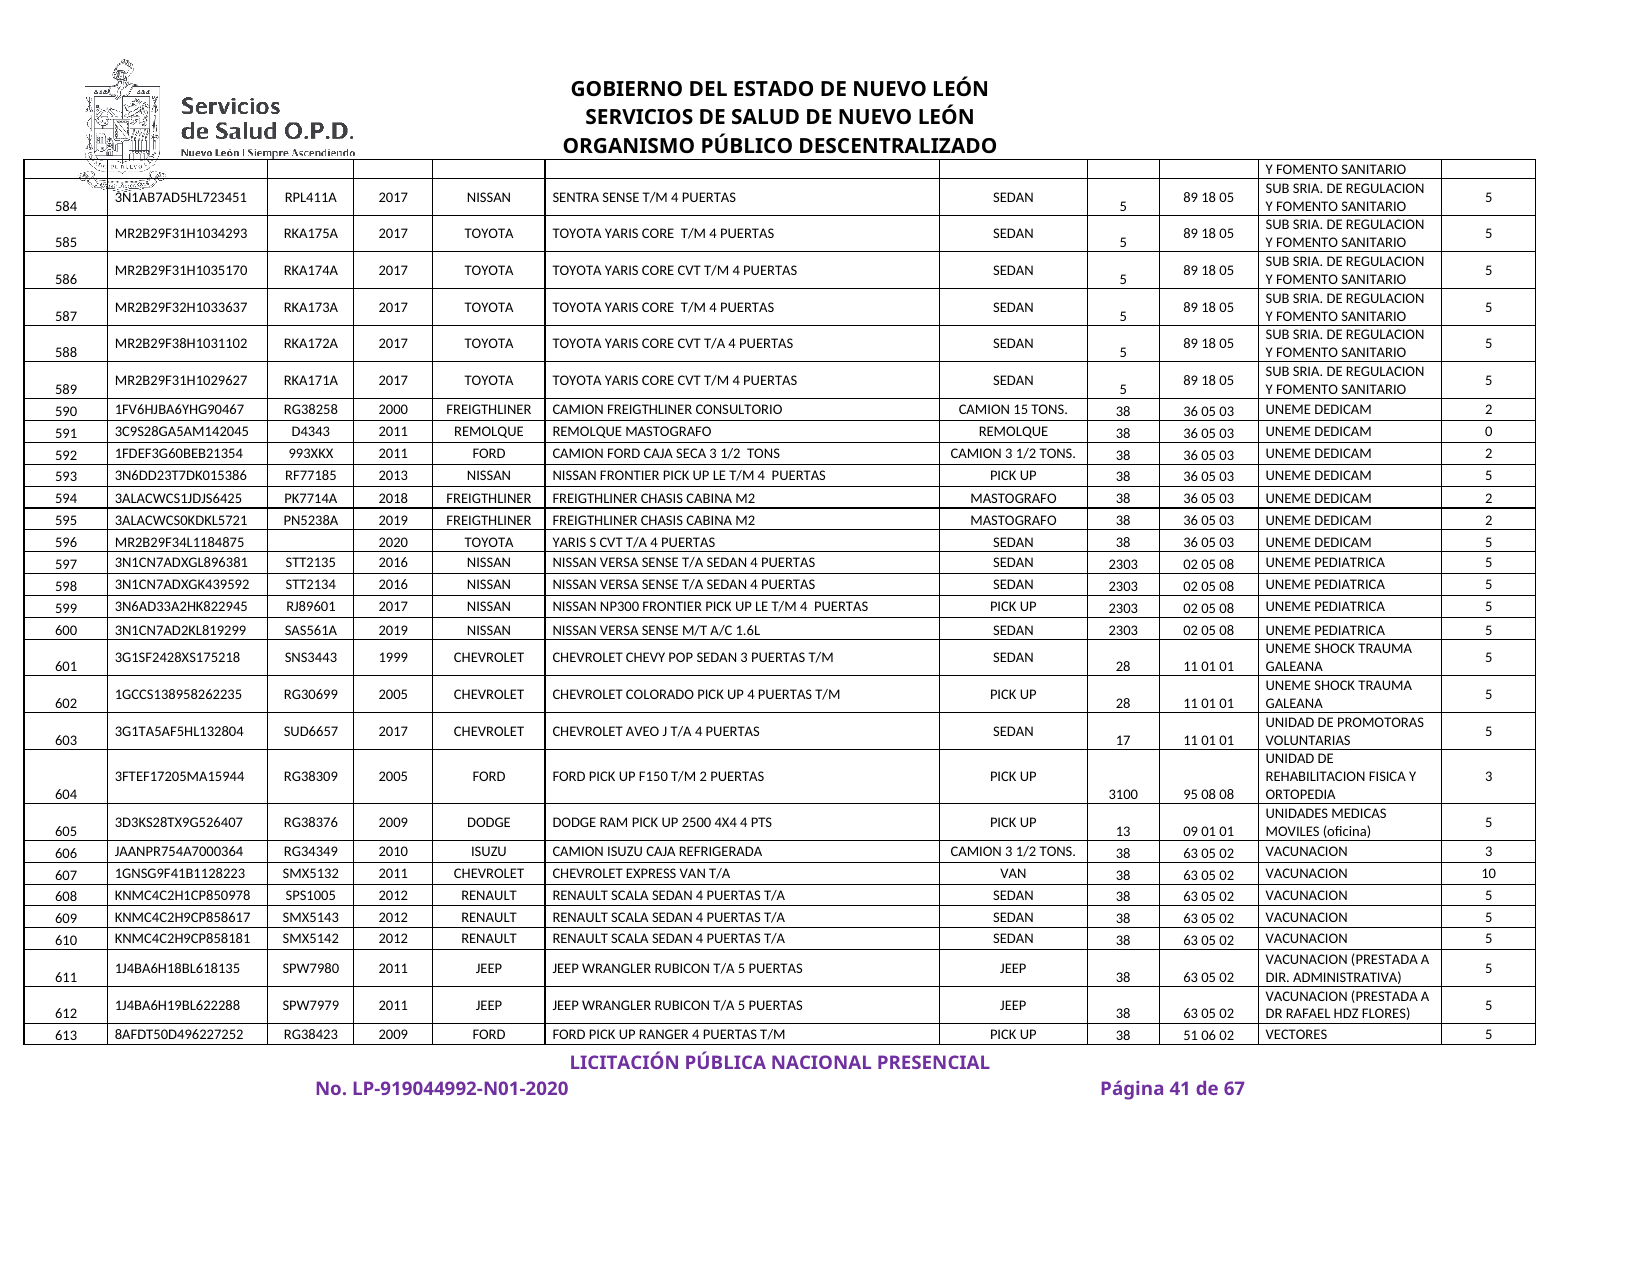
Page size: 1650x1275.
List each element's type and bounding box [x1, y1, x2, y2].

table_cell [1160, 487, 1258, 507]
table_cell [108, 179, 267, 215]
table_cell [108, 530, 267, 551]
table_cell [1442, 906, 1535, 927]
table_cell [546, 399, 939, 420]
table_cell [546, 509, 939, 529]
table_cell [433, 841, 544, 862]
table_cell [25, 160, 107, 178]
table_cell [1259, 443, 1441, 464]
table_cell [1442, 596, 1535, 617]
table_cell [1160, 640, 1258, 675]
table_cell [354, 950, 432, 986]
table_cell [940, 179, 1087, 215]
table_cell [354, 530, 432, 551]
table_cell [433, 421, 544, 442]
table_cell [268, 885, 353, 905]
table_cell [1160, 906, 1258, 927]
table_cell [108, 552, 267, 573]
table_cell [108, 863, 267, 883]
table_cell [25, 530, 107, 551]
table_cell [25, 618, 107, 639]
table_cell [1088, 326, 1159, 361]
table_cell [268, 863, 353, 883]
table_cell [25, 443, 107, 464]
picture [43, 2, 390, 159]
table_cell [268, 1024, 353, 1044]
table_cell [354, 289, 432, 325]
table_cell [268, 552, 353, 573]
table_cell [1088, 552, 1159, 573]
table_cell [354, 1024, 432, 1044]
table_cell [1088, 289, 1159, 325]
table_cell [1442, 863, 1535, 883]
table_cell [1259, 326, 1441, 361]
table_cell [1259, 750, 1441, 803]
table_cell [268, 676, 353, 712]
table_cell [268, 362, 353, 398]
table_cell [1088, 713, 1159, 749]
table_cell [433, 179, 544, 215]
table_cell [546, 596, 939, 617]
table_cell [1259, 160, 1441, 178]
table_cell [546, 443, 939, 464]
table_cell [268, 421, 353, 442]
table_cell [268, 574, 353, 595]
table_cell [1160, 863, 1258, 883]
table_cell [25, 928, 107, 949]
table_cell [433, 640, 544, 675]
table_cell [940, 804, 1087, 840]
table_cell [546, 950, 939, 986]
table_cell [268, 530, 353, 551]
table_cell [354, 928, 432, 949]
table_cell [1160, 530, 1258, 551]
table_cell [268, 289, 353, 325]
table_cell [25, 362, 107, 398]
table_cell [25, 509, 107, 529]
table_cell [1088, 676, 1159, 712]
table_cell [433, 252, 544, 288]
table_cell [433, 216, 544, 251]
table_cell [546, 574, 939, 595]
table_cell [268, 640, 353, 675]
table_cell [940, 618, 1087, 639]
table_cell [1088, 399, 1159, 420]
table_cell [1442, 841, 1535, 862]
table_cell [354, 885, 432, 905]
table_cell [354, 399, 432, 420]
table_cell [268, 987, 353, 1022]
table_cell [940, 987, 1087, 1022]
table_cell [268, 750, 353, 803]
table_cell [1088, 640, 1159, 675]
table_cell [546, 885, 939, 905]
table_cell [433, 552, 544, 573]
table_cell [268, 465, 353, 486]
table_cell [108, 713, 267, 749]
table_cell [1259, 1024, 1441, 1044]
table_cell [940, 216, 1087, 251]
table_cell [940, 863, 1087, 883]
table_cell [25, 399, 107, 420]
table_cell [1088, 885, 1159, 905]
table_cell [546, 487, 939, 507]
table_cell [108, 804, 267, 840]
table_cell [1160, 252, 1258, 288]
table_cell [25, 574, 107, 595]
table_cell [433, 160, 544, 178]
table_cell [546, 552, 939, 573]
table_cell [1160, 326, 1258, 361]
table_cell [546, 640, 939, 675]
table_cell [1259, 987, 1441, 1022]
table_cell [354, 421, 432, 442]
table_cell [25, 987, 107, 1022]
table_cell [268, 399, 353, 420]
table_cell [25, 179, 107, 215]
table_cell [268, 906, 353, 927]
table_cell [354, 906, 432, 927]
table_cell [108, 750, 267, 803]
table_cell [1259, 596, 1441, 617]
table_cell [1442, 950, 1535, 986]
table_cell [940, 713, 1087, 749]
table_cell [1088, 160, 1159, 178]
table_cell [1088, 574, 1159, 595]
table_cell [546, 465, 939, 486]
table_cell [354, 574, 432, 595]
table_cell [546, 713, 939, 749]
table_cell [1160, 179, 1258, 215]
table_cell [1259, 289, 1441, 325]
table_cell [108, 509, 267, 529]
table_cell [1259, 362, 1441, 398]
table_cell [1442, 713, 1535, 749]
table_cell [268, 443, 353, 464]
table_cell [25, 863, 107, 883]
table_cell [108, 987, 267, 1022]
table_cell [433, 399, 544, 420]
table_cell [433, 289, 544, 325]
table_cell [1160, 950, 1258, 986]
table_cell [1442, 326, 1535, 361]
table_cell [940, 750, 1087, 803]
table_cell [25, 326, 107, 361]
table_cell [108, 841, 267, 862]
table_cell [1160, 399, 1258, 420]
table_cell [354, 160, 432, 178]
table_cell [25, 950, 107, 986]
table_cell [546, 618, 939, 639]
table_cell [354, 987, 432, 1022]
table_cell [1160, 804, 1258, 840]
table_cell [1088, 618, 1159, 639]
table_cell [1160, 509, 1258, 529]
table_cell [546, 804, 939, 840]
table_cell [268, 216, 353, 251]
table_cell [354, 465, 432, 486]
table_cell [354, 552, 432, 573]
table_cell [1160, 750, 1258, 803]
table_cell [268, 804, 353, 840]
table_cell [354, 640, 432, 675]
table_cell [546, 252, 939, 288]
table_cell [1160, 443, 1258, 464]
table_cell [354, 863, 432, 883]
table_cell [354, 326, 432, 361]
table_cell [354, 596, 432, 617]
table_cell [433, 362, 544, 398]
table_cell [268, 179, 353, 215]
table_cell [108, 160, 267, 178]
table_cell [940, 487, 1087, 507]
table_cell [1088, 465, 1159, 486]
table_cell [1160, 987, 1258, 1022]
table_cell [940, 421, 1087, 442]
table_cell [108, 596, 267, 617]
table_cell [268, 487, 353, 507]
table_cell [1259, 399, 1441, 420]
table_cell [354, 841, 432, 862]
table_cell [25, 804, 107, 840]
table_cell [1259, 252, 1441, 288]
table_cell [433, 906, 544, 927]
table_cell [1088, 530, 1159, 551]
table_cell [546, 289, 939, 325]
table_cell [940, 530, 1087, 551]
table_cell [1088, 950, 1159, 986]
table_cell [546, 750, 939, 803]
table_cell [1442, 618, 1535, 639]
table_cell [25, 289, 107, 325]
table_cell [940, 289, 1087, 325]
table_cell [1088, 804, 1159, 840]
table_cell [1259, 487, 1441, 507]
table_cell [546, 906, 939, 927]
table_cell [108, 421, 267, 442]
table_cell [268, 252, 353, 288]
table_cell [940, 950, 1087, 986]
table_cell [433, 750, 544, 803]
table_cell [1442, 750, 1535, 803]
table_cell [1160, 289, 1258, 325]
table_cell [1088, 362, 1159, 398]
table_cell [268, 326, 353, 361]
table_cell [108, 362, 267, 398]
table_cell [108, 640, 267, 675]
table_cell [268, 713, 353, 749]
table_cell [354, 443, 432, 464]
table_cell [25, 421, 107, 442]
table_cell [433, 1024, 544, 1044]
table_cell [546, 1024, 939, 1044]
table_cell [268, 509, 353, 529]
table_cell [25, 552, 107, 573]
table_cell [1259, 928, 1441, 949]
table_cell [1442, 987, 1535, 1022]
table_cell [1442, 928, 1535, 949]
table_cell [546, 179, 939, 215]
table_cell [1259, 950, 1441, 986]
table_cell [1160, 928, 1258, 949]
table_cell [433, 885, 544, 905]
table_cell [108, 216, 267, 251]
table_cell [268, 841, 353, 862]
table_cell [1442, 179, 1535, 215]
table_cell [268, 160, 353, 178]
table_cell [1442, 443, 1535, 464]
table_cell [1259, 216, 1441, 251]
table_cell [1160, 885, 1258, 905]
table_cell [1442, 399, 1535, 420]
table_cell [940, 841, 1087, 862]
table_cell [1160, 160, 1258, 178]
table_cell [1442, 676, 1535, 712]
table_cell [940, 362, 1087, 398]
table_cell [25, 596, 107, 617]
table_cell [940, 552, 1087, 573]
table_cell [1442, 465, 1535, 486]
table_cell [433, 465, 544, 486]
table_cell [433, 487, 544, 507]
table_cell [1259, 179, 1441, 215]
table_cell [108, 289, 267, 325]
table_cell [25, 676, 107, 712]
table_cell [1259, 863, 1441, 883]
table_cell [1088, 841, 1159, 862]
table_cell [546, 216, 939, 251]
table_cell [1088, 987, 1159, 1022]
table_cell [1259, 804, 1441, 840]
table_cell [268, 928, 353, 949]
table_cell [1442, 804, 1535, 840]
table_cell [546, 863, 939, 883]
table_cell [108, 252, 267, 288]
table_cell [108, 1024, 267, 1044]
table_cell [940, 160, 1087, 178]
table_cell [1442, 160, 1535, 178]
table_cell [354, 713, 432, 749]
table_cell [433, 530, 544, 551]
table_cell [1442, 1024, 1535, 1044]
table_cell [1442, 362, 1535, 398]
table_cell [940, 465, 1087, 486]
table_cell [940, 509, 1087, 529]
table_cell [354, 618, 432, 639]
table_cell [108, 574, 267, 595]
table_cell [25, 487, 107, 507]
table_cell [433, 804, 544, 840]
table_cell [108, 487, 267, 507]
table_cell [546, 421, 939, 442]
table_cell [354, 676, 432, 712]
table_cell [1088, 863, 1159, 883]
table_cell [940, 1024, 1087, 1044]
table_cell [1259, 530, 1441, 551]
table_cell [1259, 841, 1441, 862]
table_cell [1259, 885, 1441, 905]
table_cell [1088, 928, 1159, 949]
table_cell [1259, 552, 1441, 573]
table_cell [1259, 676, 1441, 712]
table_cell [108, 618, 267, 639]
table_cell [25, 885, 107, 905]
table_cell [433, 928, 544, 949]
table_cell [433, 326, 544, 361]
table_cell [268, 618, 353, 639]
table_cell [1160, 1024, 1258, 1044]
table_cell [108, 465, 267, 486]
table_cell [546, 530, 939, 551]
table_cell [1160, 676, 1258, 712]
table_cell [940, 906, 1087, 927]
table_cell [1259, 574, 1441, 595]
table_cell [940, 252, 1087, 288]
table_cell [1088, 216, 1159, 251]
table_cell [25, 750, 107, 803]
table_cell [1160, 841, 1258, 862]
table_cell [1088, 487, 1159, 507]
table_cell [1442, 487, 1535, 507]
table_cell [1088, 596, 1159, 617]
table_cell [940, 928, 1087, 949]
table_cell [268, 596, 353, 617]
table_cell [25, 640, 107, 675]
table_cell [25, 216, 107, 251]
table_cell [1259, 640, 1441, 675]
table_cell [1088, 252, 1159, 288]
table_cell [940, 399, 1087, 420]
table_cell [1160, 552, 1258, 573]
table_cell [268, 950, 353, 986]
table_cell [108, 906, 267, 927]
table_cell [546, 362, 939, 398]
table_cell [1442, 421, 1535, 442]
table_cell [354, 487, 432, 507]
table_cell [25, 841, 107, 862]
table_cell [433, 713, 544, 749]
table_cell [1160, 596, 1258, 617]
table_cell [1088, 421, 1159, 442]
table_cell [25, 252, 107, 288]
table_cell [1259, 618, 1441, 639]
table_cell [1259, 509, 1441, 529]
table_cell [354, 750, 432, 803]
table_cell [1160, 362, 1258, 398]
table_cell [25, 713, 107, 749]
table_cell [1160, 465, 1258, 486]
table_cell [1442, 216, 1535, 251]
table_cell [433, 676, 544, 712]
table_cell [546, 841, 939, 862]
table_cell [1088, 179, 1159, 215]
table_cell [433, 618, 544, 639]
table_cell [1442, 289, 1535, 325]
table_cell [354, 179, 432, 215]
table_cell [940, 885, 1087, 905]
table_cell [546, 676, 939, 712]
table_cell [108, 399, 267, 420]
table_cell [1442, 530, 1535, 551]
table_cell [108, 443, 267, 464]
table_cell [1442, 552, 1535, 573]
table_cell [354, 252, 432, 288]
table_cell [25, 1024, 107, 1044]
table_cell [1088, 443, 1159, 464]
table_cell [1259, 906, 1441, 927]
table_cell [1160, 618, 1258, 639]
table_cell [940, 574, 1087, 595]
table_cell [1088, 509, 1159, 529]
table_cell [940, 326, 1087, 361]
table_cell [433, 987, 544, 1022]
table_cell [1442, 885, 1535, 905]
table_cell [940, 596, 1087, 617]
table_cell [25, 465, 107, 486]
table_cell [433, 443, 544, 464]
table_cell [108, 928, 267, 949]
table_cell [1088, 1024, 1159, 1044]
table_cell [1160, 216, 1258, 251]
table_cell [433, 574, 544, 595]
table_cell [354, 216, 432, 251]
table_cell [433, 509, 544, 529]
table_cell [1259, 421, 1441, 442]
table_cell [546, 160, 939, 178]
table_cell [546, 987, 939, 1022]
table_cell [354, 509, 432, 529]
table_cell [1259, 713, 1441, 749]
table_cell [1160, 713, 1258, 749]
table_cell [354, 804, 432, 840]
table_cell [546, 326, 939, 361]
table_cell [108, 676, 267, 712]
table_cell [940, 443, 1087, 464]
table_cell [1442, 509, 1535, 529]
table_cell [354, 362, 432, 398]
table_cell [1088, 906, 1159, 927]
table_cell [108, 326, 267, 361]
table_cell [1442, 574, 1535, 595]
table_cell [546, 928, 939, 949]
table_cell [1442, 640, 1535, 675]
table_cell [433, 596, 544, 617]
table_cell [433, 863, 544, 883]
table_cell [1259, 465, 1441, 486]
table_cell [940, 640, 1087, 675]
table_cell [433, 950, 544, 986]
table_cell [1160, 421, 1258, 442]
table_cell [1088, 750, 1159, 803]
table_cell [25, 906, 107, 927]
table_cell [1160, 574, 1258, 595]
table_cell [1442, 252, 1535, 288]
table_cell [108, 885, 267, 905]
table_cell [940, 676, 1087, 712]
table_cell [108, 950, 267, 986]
